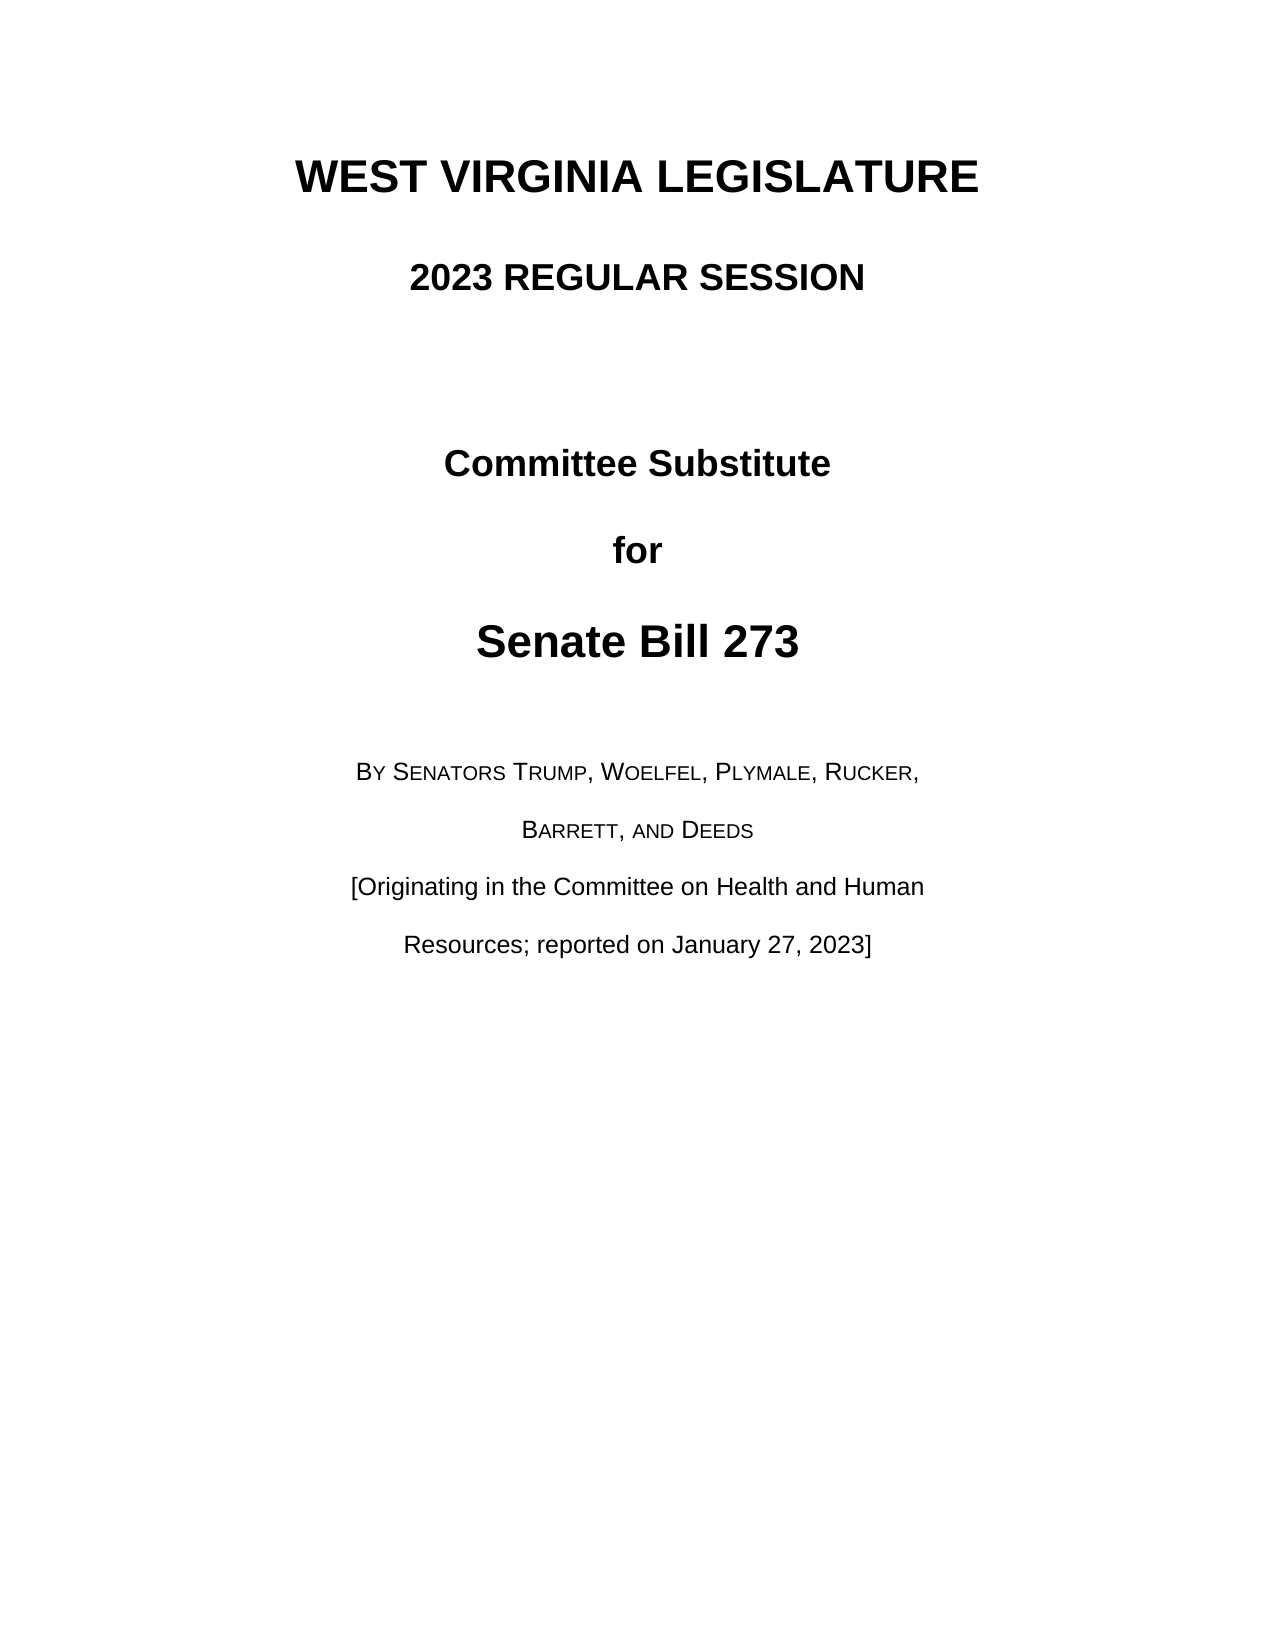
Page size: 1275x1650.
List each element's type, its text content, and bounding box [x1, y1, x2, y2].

title WEST virginia legislature [150, 150, 1125, 203]
title for [150, 528, 1125, 571]
text Bill [150, 614, 1125, 667]
text By Senators Trump, Woelfel, Plymale, Rucker, Barrett, and Deeds [337, 757, 937, 843]
title 2023 regular session [150, 255, 1125, 298]
text [Originating in the Committee on ; reported on ] [337, 872, 937, 958]
